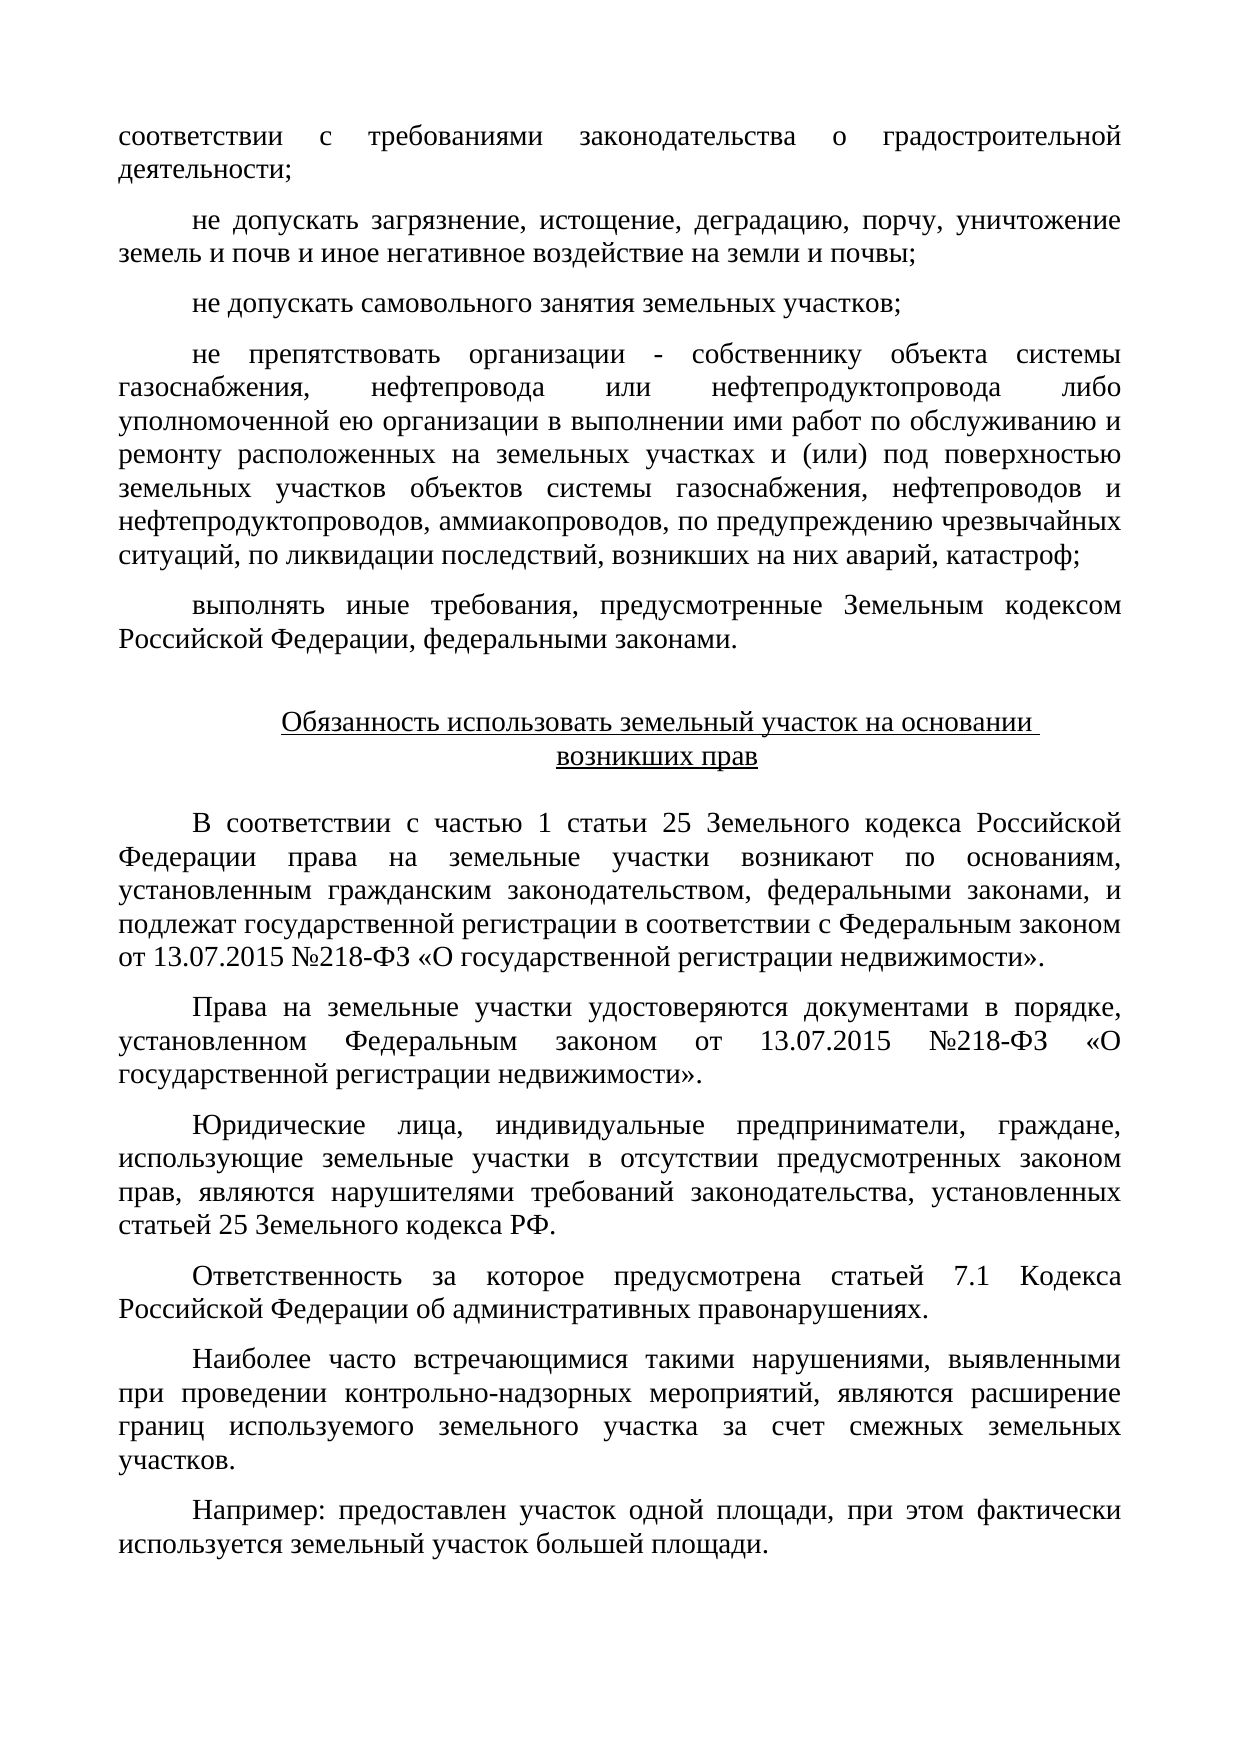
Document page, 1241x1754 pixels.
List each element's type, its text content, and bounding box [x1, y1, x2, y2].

text Обязанность использовать земельный участок на основании [118, 704, 1122, 738]
text В соответствии с частью 1 статьи 25 Земельного кодекса Российской Федерации права на земельные участки возникают по основаниям, установленным гражданским законодательством, федеральными законами, и подлежат государственной регистрации в соответствии с Федеральным законом от 13.07.2015 №218-ФЗ «О государственной регистрации недвижимости». [118, 805, 1122, 973]
text не допускать загрязнение, истощение, деградацию, порчу, уничтожение земель и почв и иное негативное воздействие на земли и почвы; [118, 202, 1122, 269]
text Юридические лица, индивидуальные предприниматели, граждане, использующие земельные участки в отсутствии предусмотренных законом прав, являются нарушителями требований законодательства, установленных статьей 25 Земельного кодекса РФ. [118, 1107, 1122, 1241]
text Например: предоставлен участок одной площади, при этом фактически используется земельный участок большей площади. [118, 1492, 1122, 1559]
text не препятствовать организации - собственнику объекта системы газоснабжения, нефтепровода или нефтепродуктопровода либо уполномоченной ею организации в выполнении ими работ по обслуживанию и ремонту расположенных на земельных участках и (или) под поверхностью земельных участков объектов системы газоснабжения, нефтепроводов и нефтепродуктопроводов, аммиакопроводов, по предупреждению чрезвычайных ситуаций, по ликвидации последствий, возникших на них аварий, катастроф; [118, 336, 1122, 571]
text Наиболее часто встречающимися такими нарушениями, выявленными при проведении контрольно-надзорных мероприятий, являются расширение границ используемого земельного участка за счет смежных земельных участков. [118, 1341, 1122, 1476]
text выполнять иные требования, предусмотренные Земельным кодексом Российской Федерации, федеральными законами. [118, 587, 1122, 654]
text Ответственность за которое предусмотрена статьей 7.1 Кодекса Российской Федерации об административных правонарушениях. [118, 1258, 1122, 1325]
text не допускать самовольного занятия земельных участков; [118, 286, 1122, 319]
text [118, 118, 1122, 185]
text возникших прав [118, 738, 1122, 772]
text Права на земельные участки удостоверяются документами в порядке, установленном Федеральным законом от 13.07.2015 №218-ФЗ «О государственной регистрации недвижимости». [118, 989, 1122, 1090]
